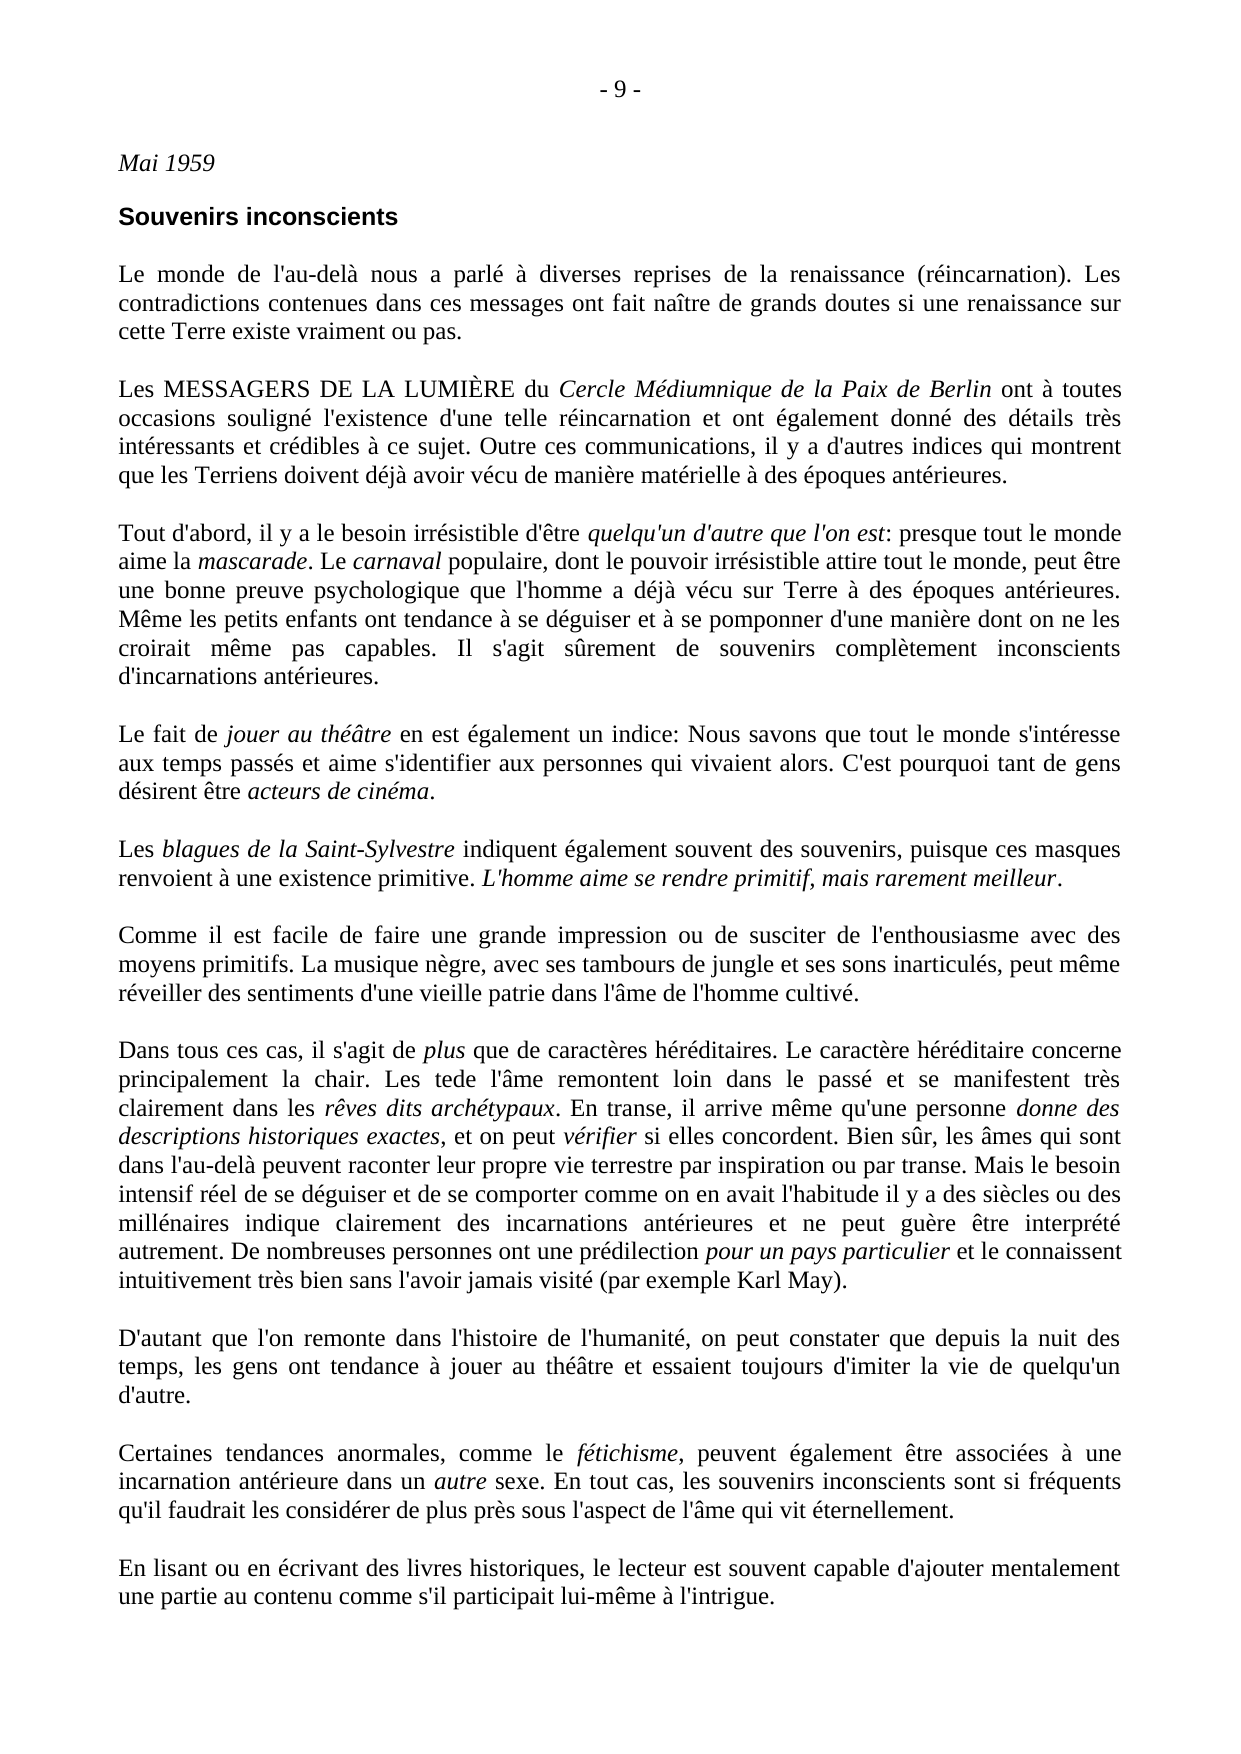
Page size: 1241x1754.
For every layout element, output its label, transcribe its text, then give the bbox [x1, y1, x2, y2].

text Le fait de jouer au théâtre en est également un indice: Nous savons que tout le monde s'intéresse aux temps passés et aime s'identifier aux personnes qui vivaient alors. C'est pourquoi tant de gens désirent être acteurs de cinéma. [118, 719, 1122, 805]
text Tout d'abord, il y a le besoin irrésistible d'être quelqu'un d'autre que l'on est: presque tout le monde aime la mascarade. Le carnaval populaire, dont le pouvoir irrésistible attire tout le monde, peut être une bonne preuve psychologique que l'homme a déjà vécu sur Terre à des époques antérieures. Même les petits enfants ont tendance à se déguiser et à se pomponner d'une manière dont on ne les croirait même pas capables. Il s'agit sûrement de souvenirs complètement inconscients d'incarnations antérieures. [118, 518, 1122, 690]
text Mai 1959 [118, 148, 1122, 176]
text Le monde de l'au-delà nous a parlé à diverses reprises de la renaissance (réincarnation). Les contradictions contenues dans ces messages ont fait naître de grands doutes si une renaissance sur cette Terre existe vraiment ou pas. [118, 259, 1122, 345]
text Certaines tendances anormales, comme le fétichisme, peuvent également être associées à une incarnation antérieure dans un autre sexe. En tout cas, les souvenirs inconscients sont si fréquents qu'il faudrait les considérer de plus près sous l'aspect de l'âme qui vit éternellement. [118, 1438, 1122, 1524]
text Comme il est facile de faire une grande impression ou de susciter de l'enthousiasme avec des moyens primitifs. La musique nègre, avec ses tambours de jungle et ses sons inarticulés, peut même réveiller des sentiments d'une vieille patrie dans l'âme de l'homme cultivé. [118, 920, 1122, 1006]
text Dans tous ces cas, il s'agit de plus que de caractères héréditaires. Le caractère héréditaire concerne principalement la chair. Les tede l'âme remontent loin dans le passé et se manifestent très clairement dans les rêves dits archétypaux. En transe, il arrive même qu'une personne donne des descriptions historiques exactes, et on peut vérifier si elles concordent. Bien sûr, les âmes qui sont dans l'au-delà peuvent raconter leur propre vie terrestre par inspiration ou par transe. Mais le besoin intensif réel de se déguiser et de se comporter comme on en avait l'habitude il y a des siècles ou des millénaires indique clairement des incarnations antérieures et ne peut guère être interprété autrement. De nombreuses personnes ont une prédilection pour un pays particulier et le connaissent intuitivement très bien sans l'avoir jamais visité (par exemple Karl May). [118, 1035, 1122, 1294]
text Souvenirs inconscients [118, 205, 1122, 230]
text En lisant ou en écrivant des livres historiques, le lecteur est souvent capable d'ajouter mentalement une partie au contenu comme s'il participait lui-même à l'intrigue. [118, 1553, 1122, 1610]
text Les MESSAGERS DE LA LUMIÈRE du Cercle Médiumnique de la Paix de Berlin ont à toutes occasions souligné l'existence d'une telle réincarnation et ont également donné des détails très intéressants et crédibles à ce sujet. Outre ces communications, il y a d'autres indices qui montrent que les Terriens doivent déjà avoir vécu de manière matérielle à des époques antérieures. [118, 374, 1122, 489]
text D'autant que l'on remonte dans l'histoire de l'humanité, on peut constater que depuis la nuit des temps, les gens ont tendance à jouer au théâtre et essaient toujours d'imiter la vie de quelqu'un d'autre. [118, 1323, 1122, 1409]
text Les blagues de la Saint-Sylvestre indiquent également souvent des souvenirs, puisque ces masques renvoient à une existence primitive. L'homme aime se rendre primitif, mais rarement meilleur. [118, 834, 1122, 891]
